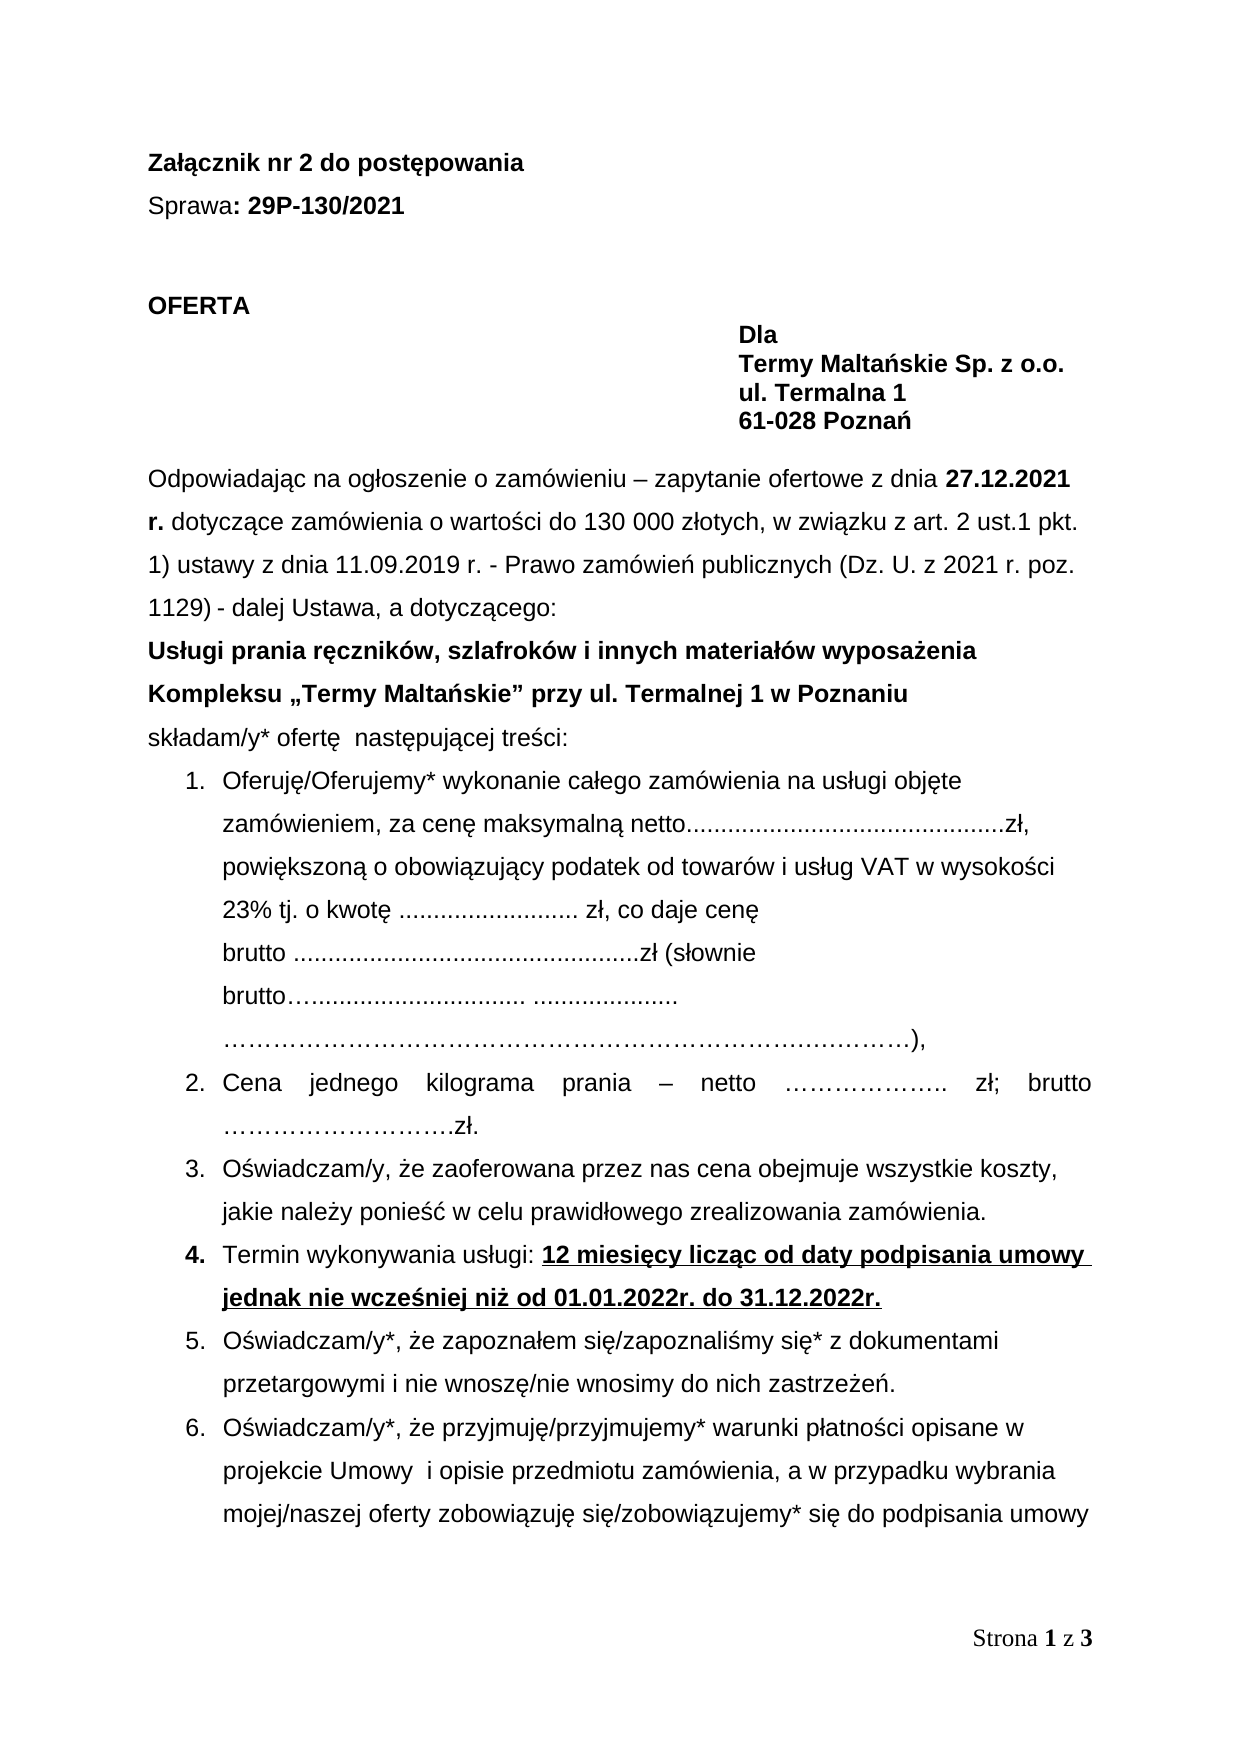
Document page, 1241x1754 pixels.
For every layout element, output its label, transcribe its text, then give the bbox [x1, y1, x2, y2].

list Oferuję/Oferujemy* wykonanie całego zamówienia na usługi objęte zamówieniem, za cenę maksymalną netto..............................................zł, powiększoną o obowiązujący podatek od towarów i usług VAT w wysokości 23% tj. o kwotę .......................... zł, co daje cenę brutto ..................................................zł (słownie brutto…............................... .....................…………………………………………………………….….………), [185, 766, 1093, 1053]
text Załącznik nr 2 do postępowania [148, 148, 1093, 176]
text składam/y* ofertę następującej treści: [148, 723, 1093, 751]
text OFERTA [148, 291, 1093, 320]
text Sprawa: 29P-130/2021 [148, 191, 1093, 219]
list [185, 1413, 1093, 1528]
list Oświadczam/y, że zaoferowana przez nas cena obejmuje wszystkie koszty, jakie należy ponieść w celu prawidłowego zrealizowania zamówienia. [185, 1154, 1093, 1226]
text Odpowiadając na ogłoszenie o zamówieniu – zapytanie ofertowe z dnia 27.12.2021 r. dotyczące zamówienia o wartości do 130 000 złotych, w związku z art. 2 ust.1 pkt. 1) ustawy z dnia 11.09.2019 r. - Prawo zamówień publicznych (Dz. U. z 2021 r. poz. 1129) - dalej Ustawa, a dotyczącego: [148, 464, 1093, 622]
text Termy Maltańskie Sp. z o.o. [664, 349, 1093, 378]
text ul. Termalna 1 [738, 378, 1093, 406]
list Oświadczam/y*, że zapoznałem się/zapoznaliśmy się* z dokumentami przetargowymi i nie wnoszę/nie wnosimy do nich zastrzeżeń. [185, 1326, 1093, 1398]
list Cena jednego kilograma prania – netto ……………….. zł; brutto ……………………….zł. [185, 1068, 1093, 1139]
list Termin wykonywania usługi: 12 miesięcy licząc od daty podpisania umowy jednak nie wcześniej niż od 01.01.2022r. do 31.12.2022r. [185, 1240, 1093, 1312]
text Usługi prania ręczników, szlafroków i innych materiałów wyposażenia Kompleksu „Termy Maltańskie” przy ul. Termalnej 1 w Poznaniu [148, 636, 1093, 708]
text 61-028 Poznań [738, 406, 1093, 435]
text Dla [664, 320, 1093, 349]
